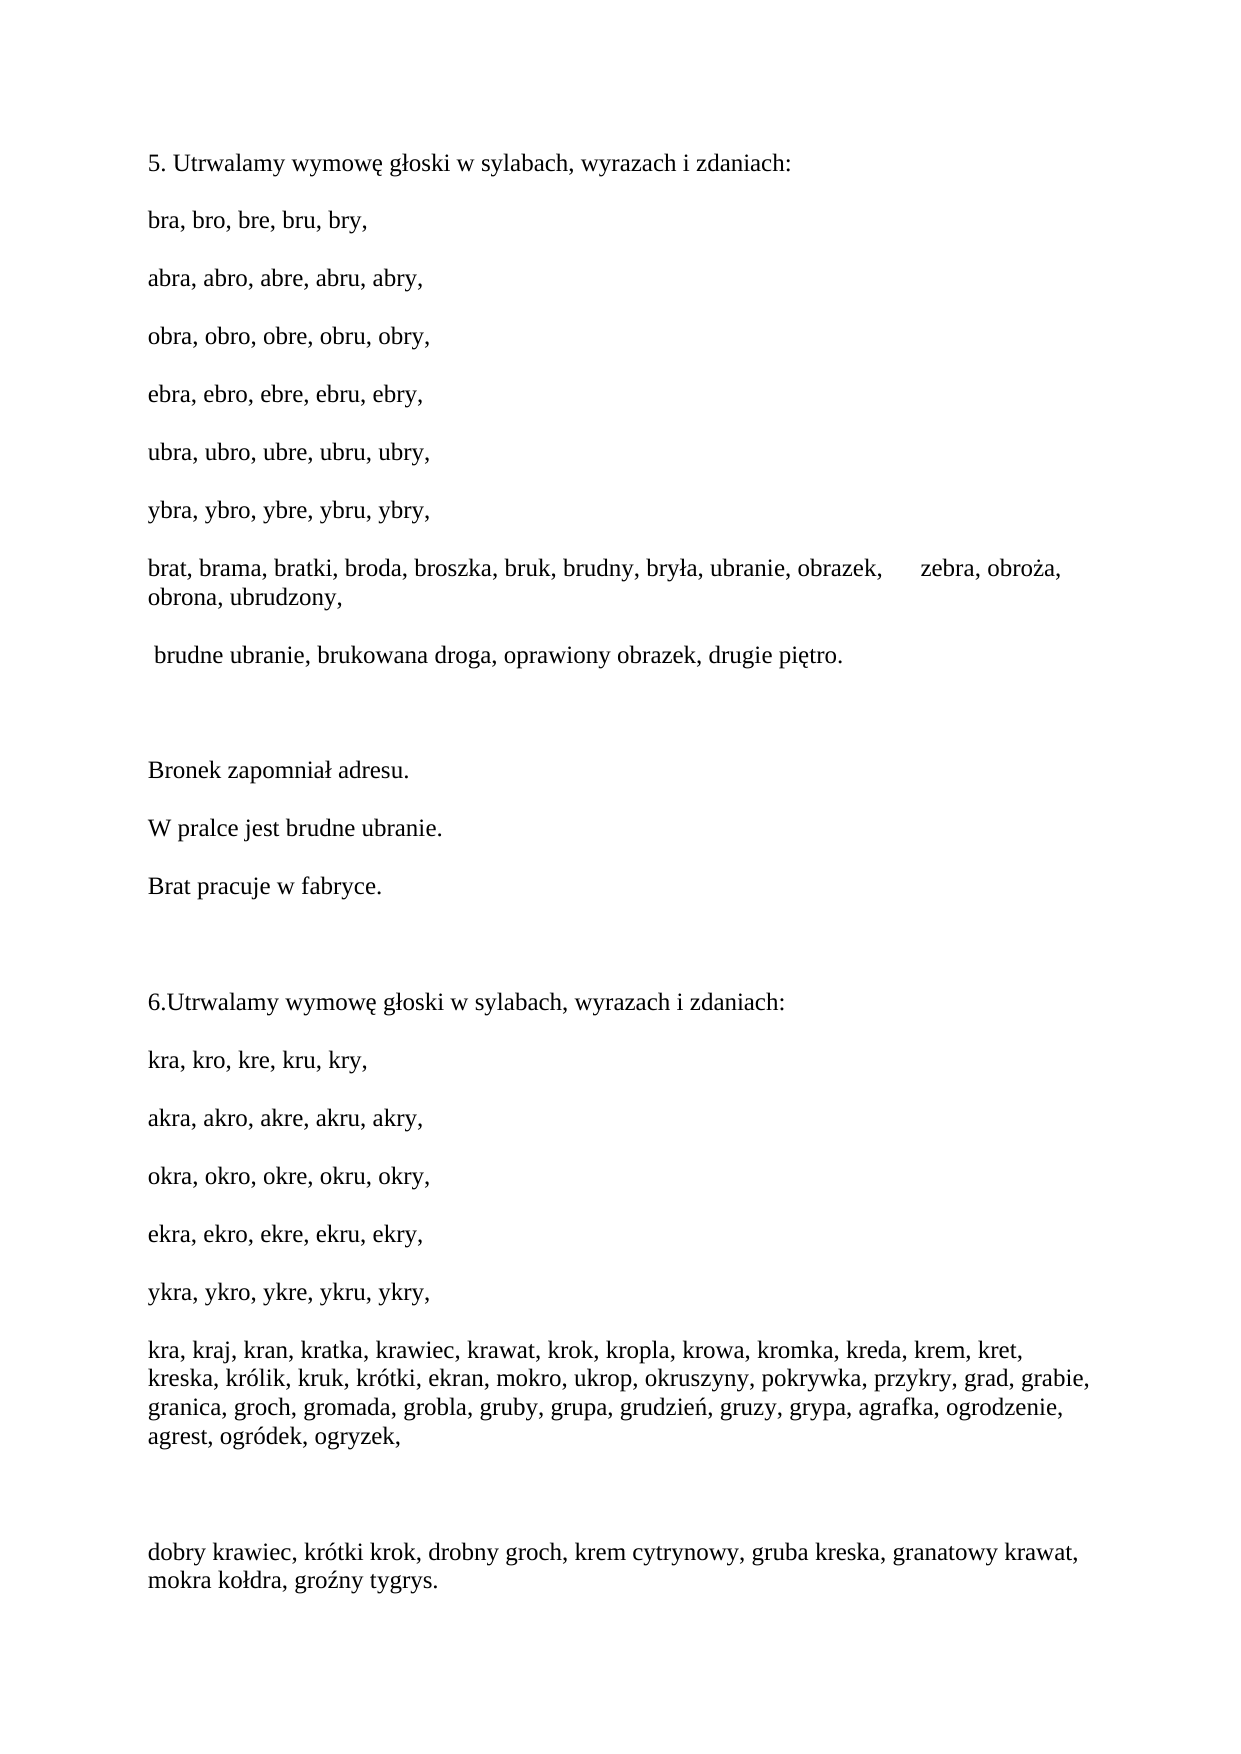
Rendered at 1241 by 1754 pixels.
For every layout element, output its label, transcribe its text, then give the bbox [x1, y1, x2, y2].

text brat, brama, bratki, broda, broszka, bruk, brudny, bryła, ubranie, obrazek, zebra, obroża, obrona, ubrudzony, [148, 553, 1093, 611]
text ubra, ubro, ubre, ubru, ubry, [148, 437, 1093, 466]
text akra, akro, akre, akru, akry, [148, 1103, 1093, 1132]
text ebra, ebro, ebre, ebru, ebry, [148, 379, 1093, 408]
text Bronek zapomniał adresu. [148, 756, 1093, 784]
text okra, okro, okre, okru, okry, [148, 1161, 1093, 1190]
text dobry krawiec, krótki krok, drobny groch, krem cytrynowy, gruba kreska, granatowy krawat, mokra kołdra, groźny tygrys. [148, 1537, 1093, 1594]
text Brat pracuje w fabryce. [148, 871, 1093, 900]
text kra, kro, kre, kru, kry, [148, 1045, 1093, 1074]
text 5. Utrwalamy wymowę głoski w sylabach, wyrazach i zdaniach: [148, 148, 1093, 176]
text obra, obro, obre, obru, obry, [148, 321, 1093, 350]
text ekra, ekro, ekre, ekru, ekry, [148, 1219, 1093, 1248]
text abra, abro, abre, abru, abry, [148, 263, 1093, 292]
text kra, kraj, kran, kratka, krawiec, krawat, krok, kropla, krowa, kromka, kreda, krem, kret, kreska, królik, kruk, krótki, ekran, mokro, ukrop, okruszyny, pokrywka, przykry, grad, grabie, granica, groch, gromada, grobla, gruby, grupa, grudzień, gruzy, grypa, agrafka, ogrodzenie, agrest, ogródek, ogryzek, [148, 1335, 1093, 1450]
text ykra, ykro, ykre, ykru, ykry, [148, 1277, 1093, 1306]
text ybra, ybro, ybre, ybru, ybry, [148, 495, 1093, 524]
text bra, bro, bre, bru, bry, [148, 206, 1093, 234]
text brudne ubranie, brukowana droga, oprawiony obrazek, drugie piętro. [148, 640, 1093, 668]
text 6.Utrwalamy wymowę głoski w sylabach, wyrazach i zdaniach: [148, 987, 1093, 1016]
text W pralce jest brudne ubranie. [148, 813, 1093, 842]
